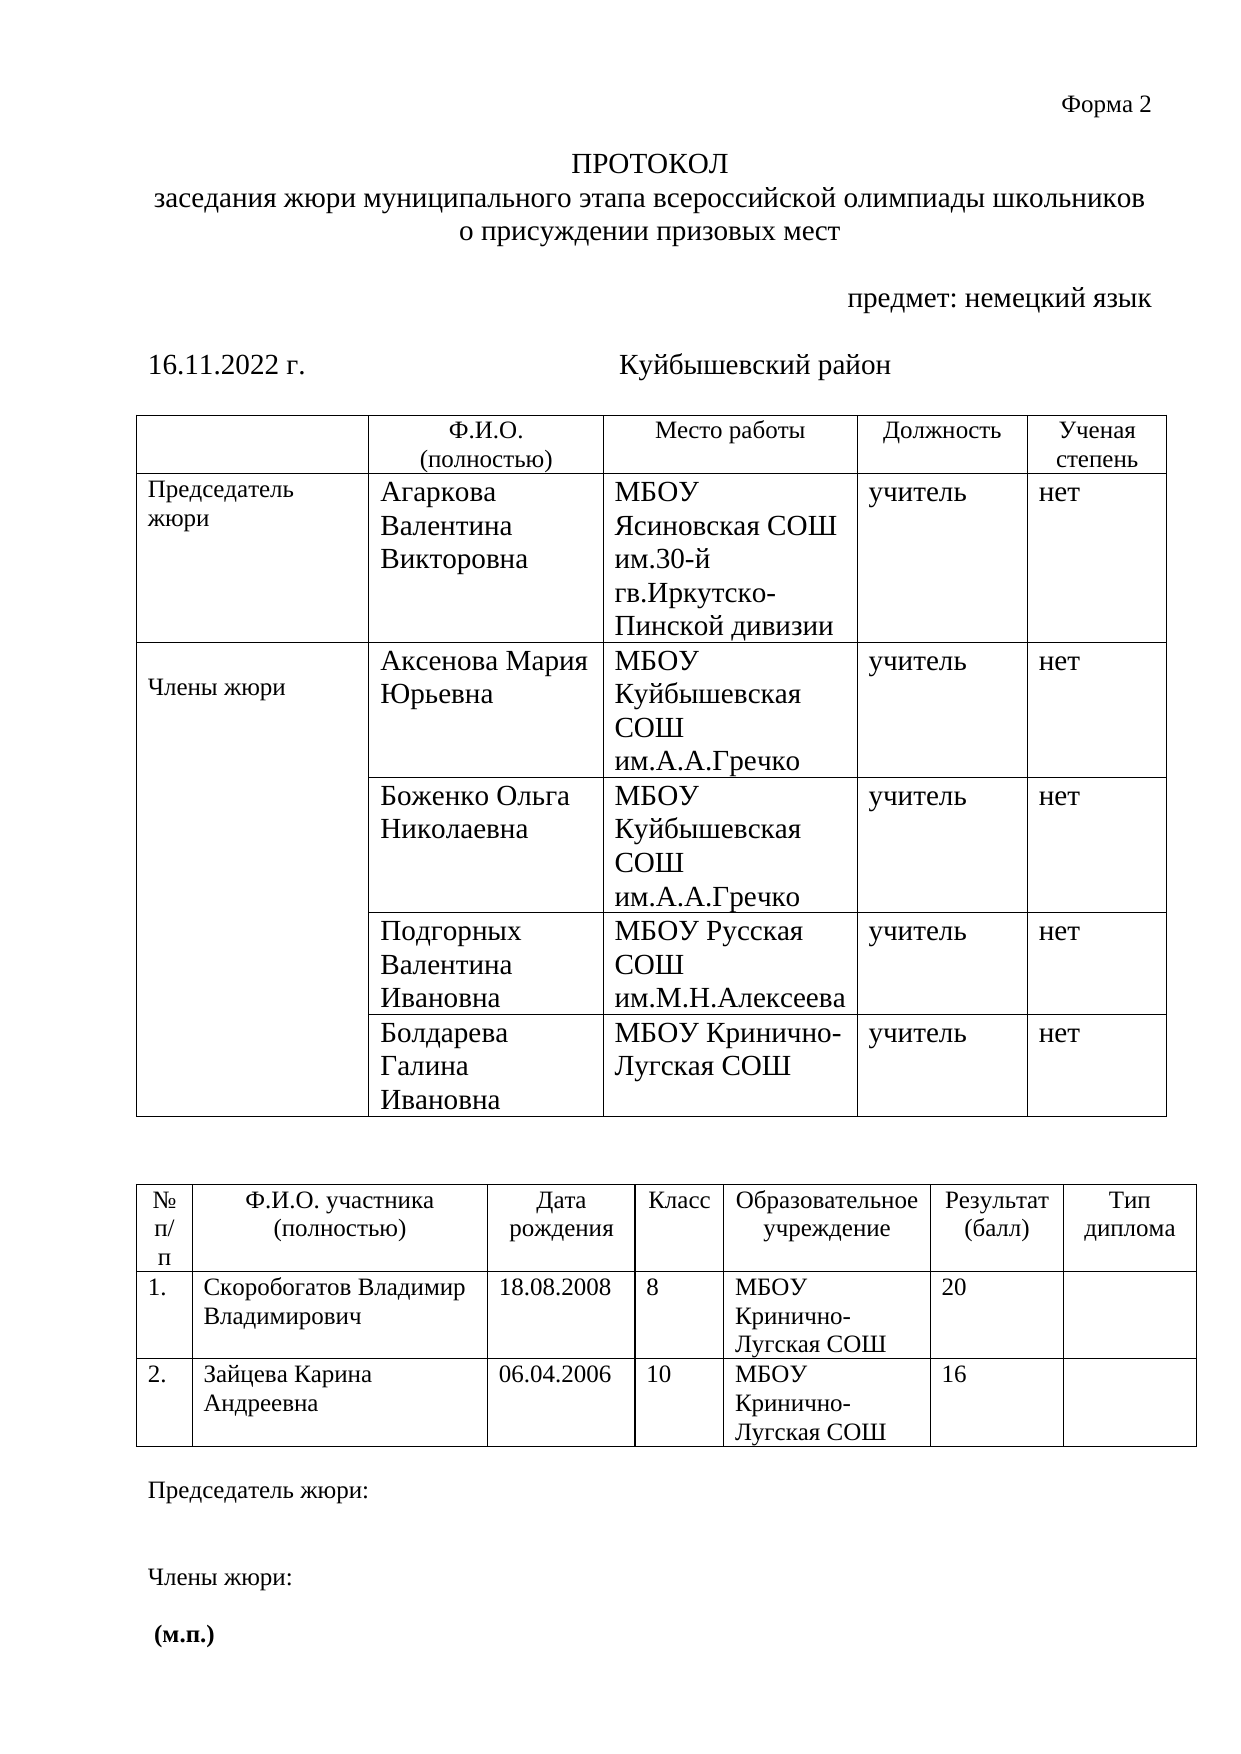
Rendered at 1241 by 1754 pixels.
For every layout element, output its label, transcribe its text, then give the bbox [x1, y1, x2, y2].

table_cell 8 [636, 1272, 723, 1358]
table_cell [137, 1359, 192, 1446]
table_cell нет [1028, 913, 1166, 1014]
table_cell учитель [858, 474, 1027, 642]
text Председатель жюри: [148, 1475, 1152, 1504]
text Члены жюри: [148, 1562, 1152, 1590]
table_header Образовательное учреждение [724, 1185, 930, 1271]
table_cell нет [1028, 643, 1166, 777]
table_header [137, 416, 368, 473]
table_cell Зайцева Карина Андреевна [193, 1359, 487, 1446]
table_cell МБОУ Куйбышевская СОШ им.А.А.Гречко [604, 643, 857, 777]
table_cell учитель [858, 913, 1027, 1014]
table_cell учитель [858, 643, 1027, 777]
table_cell Председатель жюри [137, 474, 368, 642]
table_cell Аксенова Мария Юрьевна [369, 643, 603, 777]
text Форма 2 [148, 89, 1152, 117]
table_cell МБОУ Ясиновская СОШ им.30-й гв.Иркутско-Пинской дивизии [604, 474, 857, 642]
table_cell МБОУ Русская СОШ им.М.Н.Алексеева [604, 913, 857, 1014]
table_cell Агаркова Валентина Викторовна [369, 474, 603, 642]
table_header Должность [858, 416, 1027, 473]
table_header Результат (балл) [931, 1185, 1063, 1271]
table_header Ученая степень [1028, 416, 1166, 473]
table_cell МБОУ Куйбышевская СОШ им.А.А.Гречко [604, 778, 857, 912]
table_cell 16 [931, 1359, 1063, 1446]
table_cell Подгорных Валентина Ивановна [369, 913, 603, 1014]
table_header Дата рождения [488, 1185, 634, 1271]
table_header № п/п [137, 1185, 192, 1271]
table_cell учитель [858, 778, 1027, 912]
table_header Ф.И.О. (полностью) [369, 416, 603, 473]
table_header Ф.И.О. участника (полностью) [193, 1185, 487, 1271]
table_cell нет [1028, 778, 1166, 912]
table_cell 18.08.2008 [488, 1272, 634, 1358]
table_cell учитель [858, 1015, 1027, 1116]
table_cell Скоробогатов Владимир Владимирович [193, 1272, 487, 1358]
table_cell [137, 1272, 192, 1358]
table_cell нет [1028, 474, 1166, 642]
text о присуждении призовых мест [148, 213, 1152, 247]
text (м.п.) [148, 1619, 1152, 1648]
table_header Тип диплома [1064, 1185, 1196, 1271]
table_cell МБОУ Кринично-Лугская СОШ [724, 1359, 930, 1446]
table_cell 20 [931, 1272, 1063, 1358]
table_cell нет [1028, 1015, 1166, 1116]
text заседания жюри муниципального этапа всероссийской олимпиады школьников [148, 180, 1152, 213]
table_cell Болдарева Галина Ивановна [369, 1015, 603, 1116]
table_cell МБОУ Кринично-Лугская СОШ [724, 1272, 930, 1358]
text ПРОТОКОЛ [148, 146, 1152, 180]
table_header Класс [636, 1185, 723, 1271]
table_header Место работы [604, 416, 857, 473]
table_cell [1064, 1359, 1196, 1446]
text предмет: немецкий язык [148, 280, 1152, 314]
table_cell [1064, 1272, 1196, 1358]
table_cell МБОУ Кринично-Лугская СОШ [604, 1015, 857, 1116]
table_cell Боженко Ольга Николаевна [369, 778, 603, 912]
table_cell 06.04.2006 [488, 1359, 634, 1446]
table_cell Члены жюри [137, 643, 368, 1116]
table_cell 10 [636, 1359, 723, 1446]
text 16.11.2022 г. Куйбышевский район [148, 347, 1152, 381]
